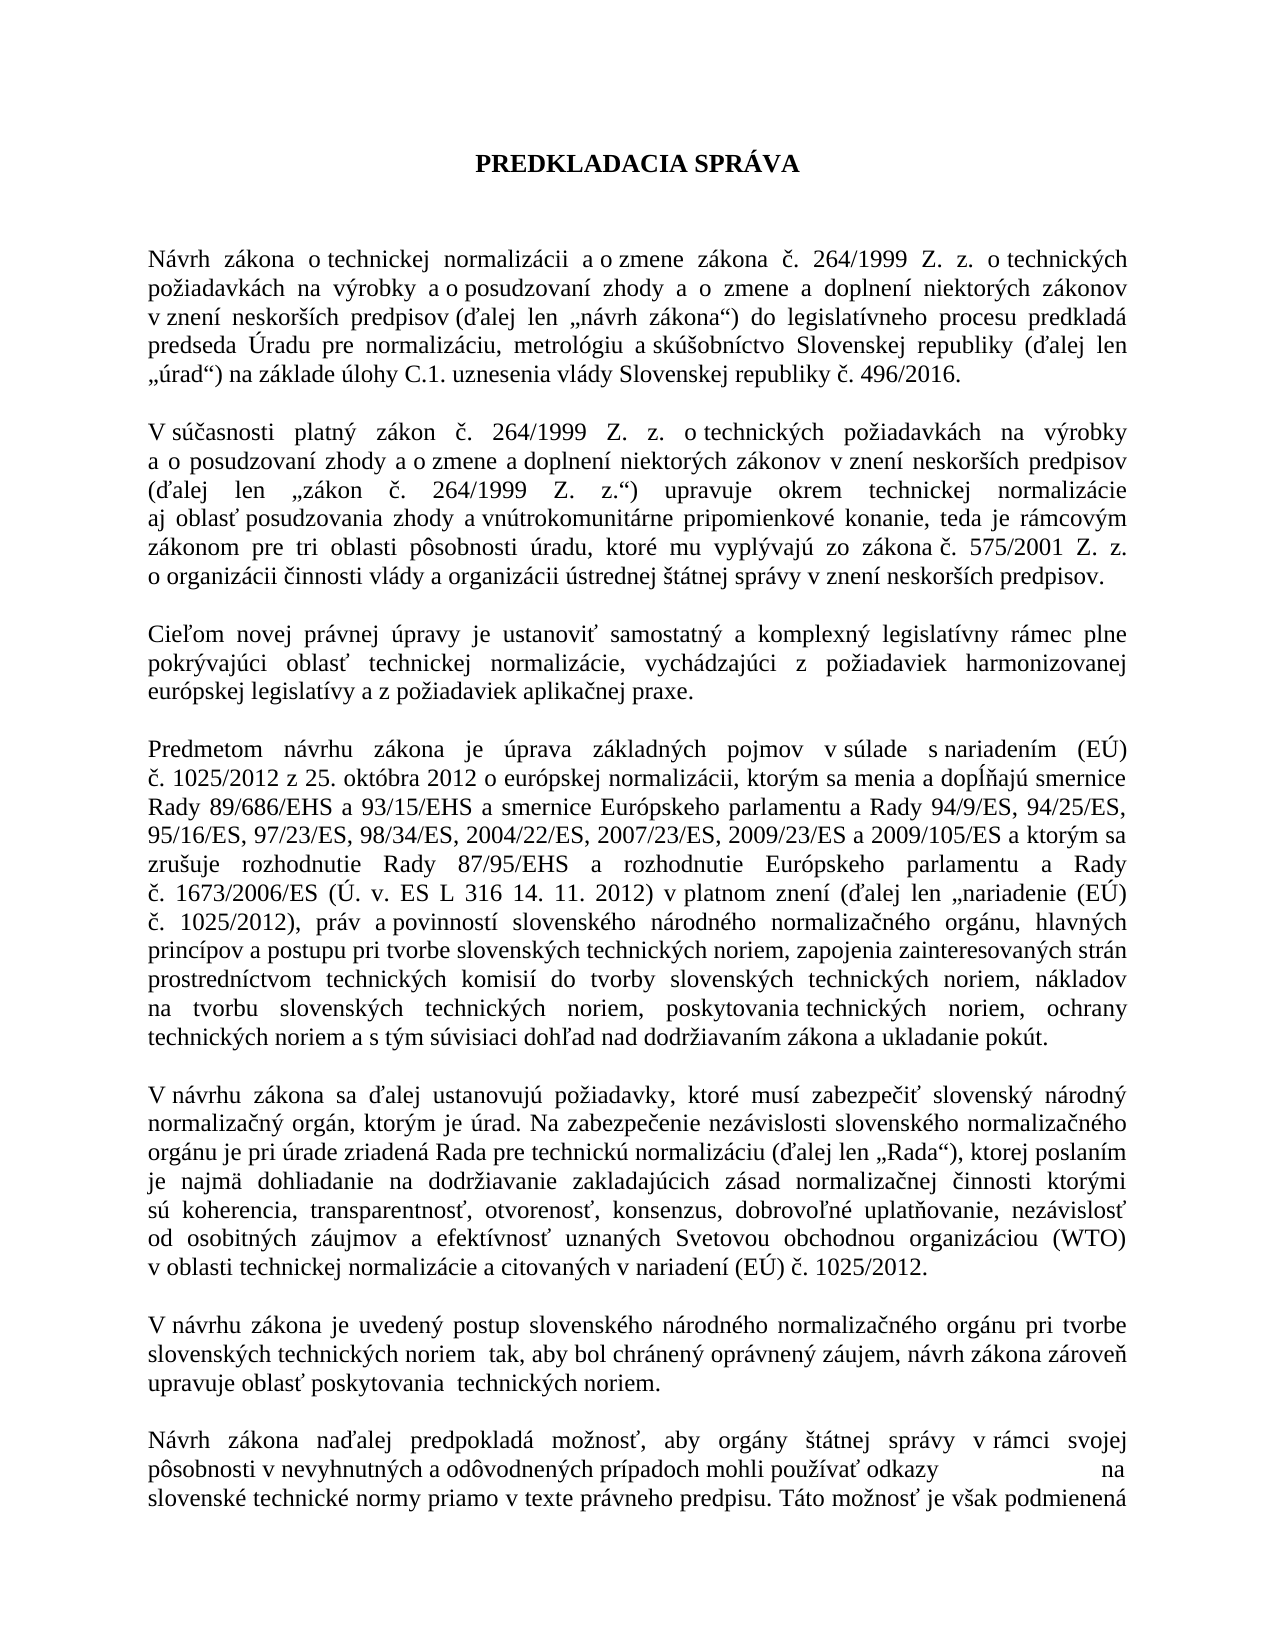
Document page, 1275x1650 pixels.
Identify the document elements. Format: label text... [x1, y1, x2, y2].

text V súčasnosti platný zákon č. 264/1999 Z. z. o technických požiadavkách na výrobky a o posudzovaní zhody a o zmene a doplnení niektorých zákonov v znení neskorších predpisov (ďalej len „zákon č. 264/1999 Z. z.“) upravuje okrem technickej normalizácie aj oblasť posudzovania zhody a vnútrokomunitárne pripomienkové konanie, teda je rámcovým zákonom pre tri oblasti pôsobnosti úradu, ktoré mu vyplývajú zo zákona č. 575/2001 Z. z. o organizácii činnosti vlády a organizácii ústrednej štátnej správy v znení neskorších predpisov. [148, 417, 1127, 590]
text PREDKLADACIA SPRÁVA [148, 148, 1127, 178]
text V návrhu zákona sa ďalej ustanovujú požiadavky, ktoré musí zabezpečiť slovenský národný normalizačný orgán, ktorým je úrad. Na zabezpečenie nezávislosti slovenského normalizačného orgánu je pri úrade zriadená Rada pre technickú normalizáciu (ďalej len „Rada“), ktorej poslaním je najmä dohliadanie na dodržiavanie zakladajúcich zásad normalizačnej činnosti ktorými sú koherencia, transparentnosť, otvorenosť, konsenzus, dobrovoľné uplatňovanie, nezávislosť od osobitných záujmov a efektívnosť uznaných Svetovou obchodnou organizáciou (WTO) v oblasti technickej normalizácie a citovaných v nariadení (EÚ) č. 1025/2012. [148, 1080, 1127, 1281]
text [148, 1426, 1127, 1512]
text V návrhu zákona je uvedený postup slovenského národného normalizačného orgánu pri tvorbe slovenských technických noriem tak, aby bol chránený oprávnený záujem, návrh zákona zároveň upravuje oblasť poskytovania technických noriem. [148, 1310, 1127, 1396]
text Návrh zákona o technickej normalizácii a o zmene zákona č. 264/1999 Z. z. o technických požiadavkách na výrobky a o posudzovaní zhody a o zmene a doplnení niektorých zákonov v znení neskorších predpisov (ďalej len „návrh zákona“) do legislatívneho procesu predkladá predseda Úradu pre normalizáciu, metrológiu a skúšobníctvo Slovenskej republiky (ďalej len „úrad“) na základe úlohy C.1. uznesenia vlády Slovenskej republiky č. 496/2016. [148, 244, 1127, 388]
text Cieľom novej právnej úpravy je ustanoviť samostatný a komplexný legislatívny rámec plne pokrývajúci oblasť technickej normalizácie, vychádzajúci z požiadaviek harmonizovanej európskej legislatívy a z požiadaviek aplikačnej praxe. [148, 619, 1127, 705]
text Predmetom návrhu zákona je úprava základných pojmov v súlade s nariadením (EÚ) č. 1025/2012 z 25. októbra 2012 o európskej normalizácii, ktorým sa menia a dopĺňajú smernice Rady 89/686/EHS a 93/15/EHS a smernice Európskeho parlamentu a Rady 94/9/ES, 94/25/ES, 95/16/ES, 97/23/ES, 98/34/ES, 2004/22/ES, 2007/23/ES, 2009/23/ES a 2009/105/ES a ktorým sa zrušuje rozhodnutie Rady 87/95/EHS a rozhodnutie Európskeho parlamentu a Rady č. 1673/2006/ES (Ú. v. ES L 316 14. 11. 2012) v platnom znení (ďalej len „nariadenie (EÚ) č. 1025/2012), práv a povinností slovenského národného normalizačného orgánu, hlavných princípov a postupu pri tvorbe slovenských technických noriem, zapojenia zainteresovaných strán prostredníctvom technických komisií do tvorby slovenských technických noriem, nákladov na tvorbu slovenských technických noriem, poskytovania technických noriem, ochrany technických noriem a s tým súvisiaci dohľad nad dodržiavaním zákona a ukladanie pokút. [148, 734, 1127, 1051]
